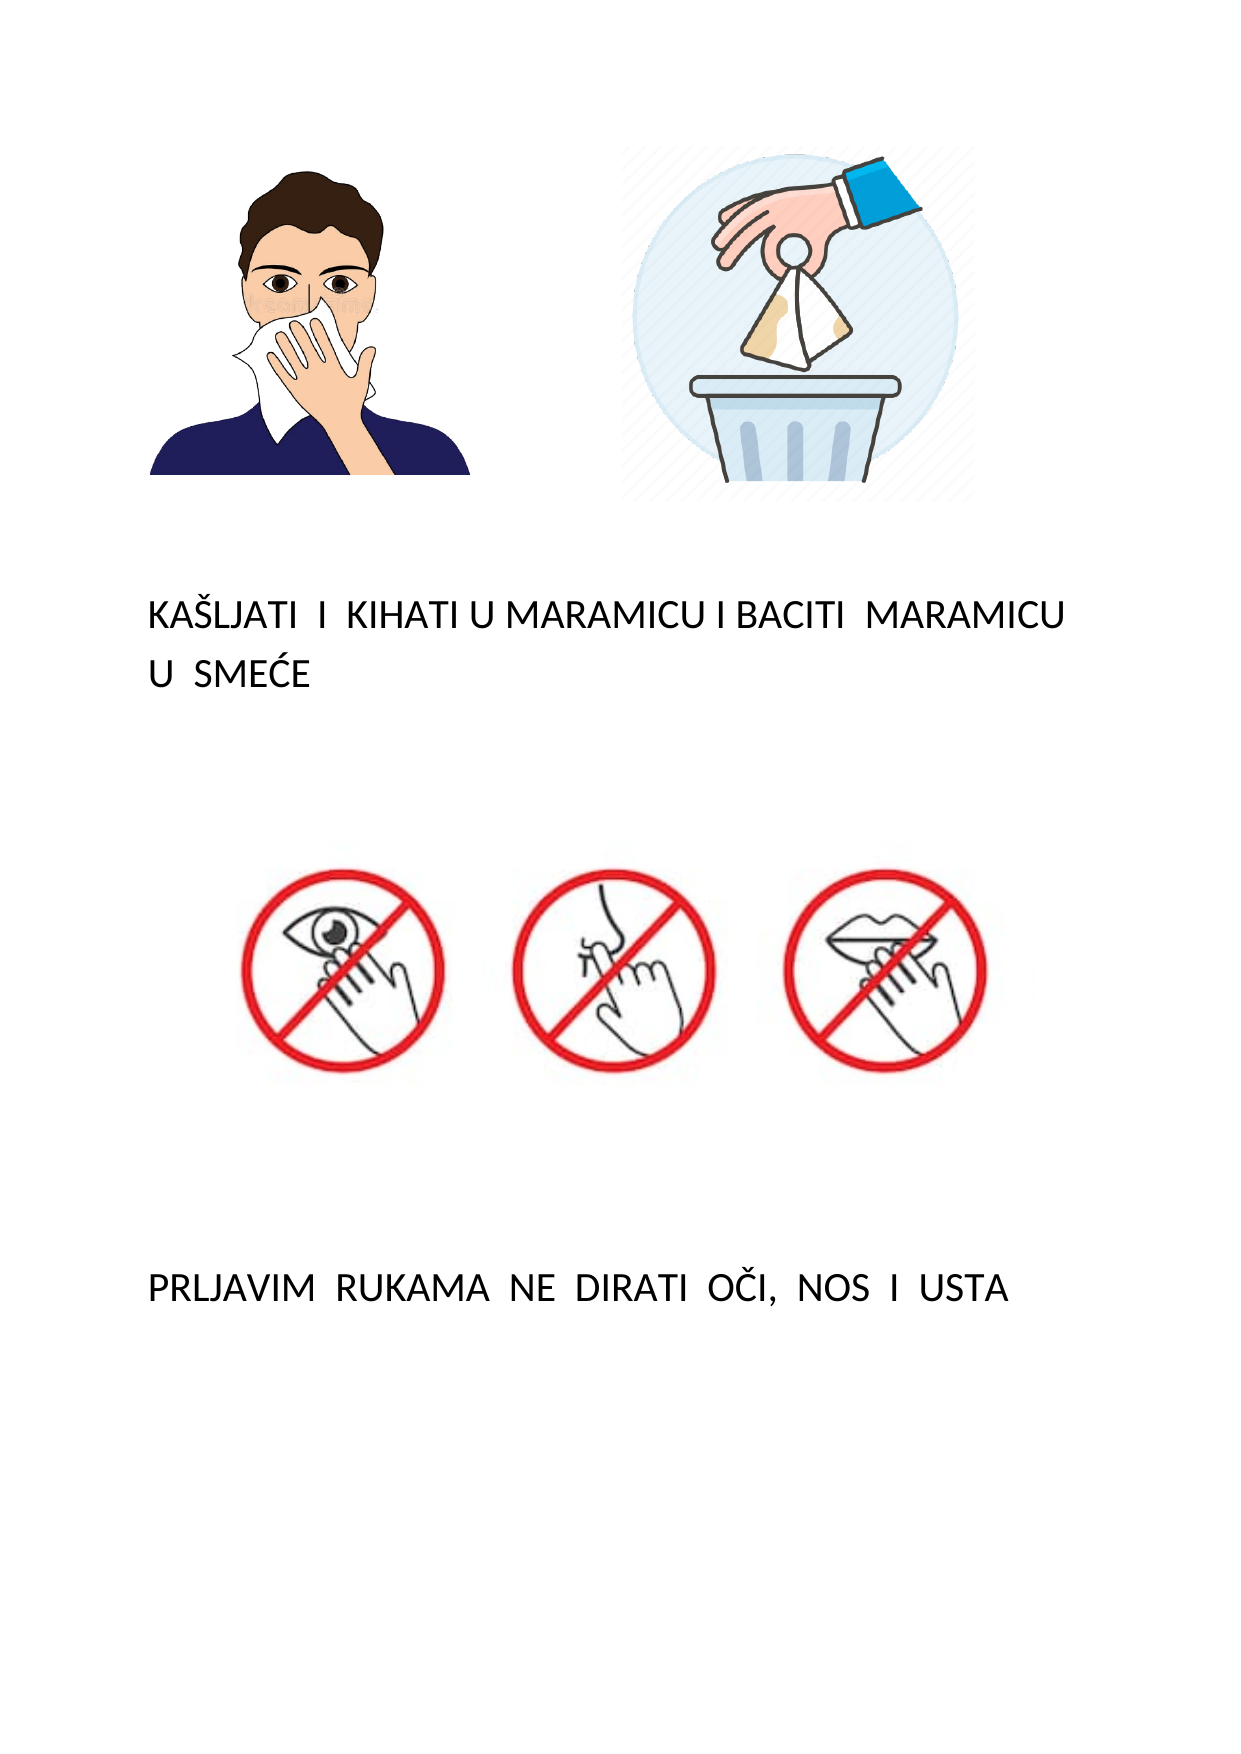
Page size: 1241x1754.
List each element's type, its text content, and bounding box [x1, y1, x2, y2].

picture [150, 123, 488, 475]
text PRLJAVIM RUKAMA NE DIRATI OČI, NOS I USTA [148, 1261, 1093, 1312]
picture [621, 146, 975, 502]
text KAŠLJATI I KIHATI U MARAMICU I BACITI MARAMICU U SMEĆE [148, 588, 1093, 697]
picture [146, 832, 1036, 1146]
